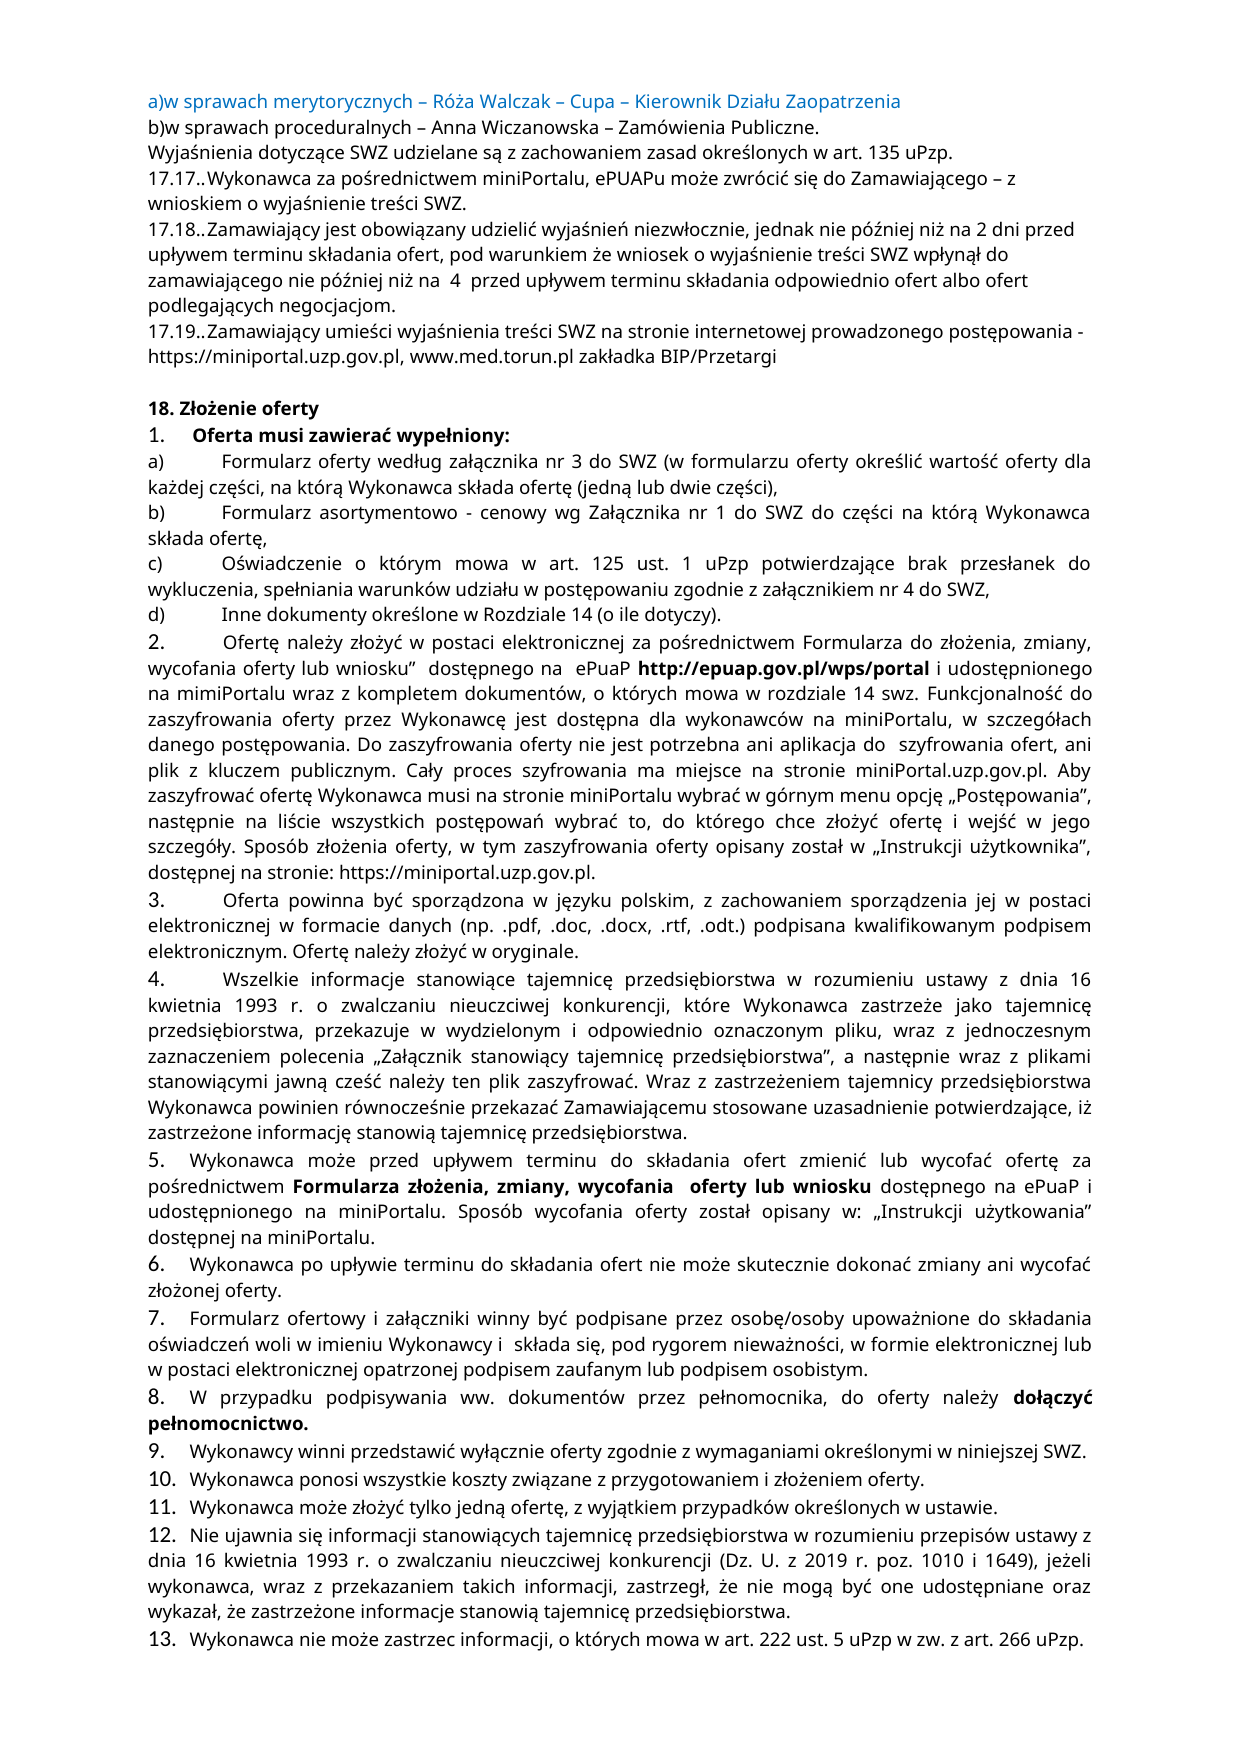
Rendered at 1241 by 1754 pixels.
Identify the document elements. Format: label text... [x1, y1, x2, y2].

list Zamawiający umieści wyjaśnienia treści SWZ na stronie internetowej prowadzonego postępowania - https://miniportal.uzp.gov.pl, www.med.torun.pl zakładka BIP/Przetargi [148, 318, 1092, 369]
list Oferta powinna być sporządzona w języku polskim, z zachowaniem sporządzenia jej w postaci elektronicznej w formacie danych (np. .pdf, .doc, .docx, .rtf, .odt.) podpisana kwalifikowanym podpisem elektronicznym. Ofertę należy złożyć w oryginale. [148, 885, 1092, 964]
list Formularz asortymentowo - cenowy wg Załącznika nr 1 do SWZ do części na którą Wykonawca składa ofertę, [148, 499, 1092, 551]
text Wyjaśnienia dotyczące SWZ udzielane są z zachowaniem zasad określonych w art. 135 uPzp. [148, 140, 1092, 165]
list Wykonawcy winni przedstawić wyłącznie oferty zgodnie z wymaganiami określonymi w niniejszej SWZ. [148, 1436, 1092, 1464]
text b)w sprawach proceduralnych – Anna Wiczanowska – Zamówienia Publiczne. [148, 114, 1092, 140]
list Formularz ofertowy i załączniki winny być podpisane przez osobę/osoby upoważnione do składania oświadczeń woli w imieniu Wykonawcy i składa się, pod rygorem nieważności, w formie elektronicznej lub w postaci elektronicznej opatrzonej podpisem zaufanym lub podpisem osobistym. [148, 1303, 1092, 1382]
text 18. Złożenie oferty [148, 395, 1092, 420]
list Oświadczenie o którym mowa w art. 125 ust. 1 uPzp potwierdzające brak przesłanek do wykluczenia, spełniania warunków udziału w postępowaniu zgodnie z załącznikiem nr 4 do SWZ, [148, 551, 1092, 602]
list Wszelkie informacje stanowiące tajemnicę przedsiębiorstwa w rozumieniu ustawy z dnia 16 kwietnia 1993 r. o zwalczaniu nieuczciwej konkurencji, które Wykonawca zastrzeże jako tajemnicę przedsiębiorstwa, przekazuje w wydzielonym i odpowiednio oznaczonym pliku, wraz z jednoczesnym zaznaczeniem polecenia „Załącznik stanowiący tajemnicę przedsiębiorstwa”, a następnie wraz z plikami stanowiącymi jawną cześć należy ten plik zaszyfrować. Wraz z zastrzeżeniem tajemnicy przedsiębiorstwa Wykonawca powinien równocześnie przekazać Zamawiającemu stosowane uzasadnienie potwierdzające, iż zastrzeżone informację stanowią tajemnicę przedsiębiorstwa. [148, 964, 1092, 1145]
list Formularz oferty według załącznika nr 3 do SWZ (w formularzu oferty określić wartość oferty dla każdej części, na którą Wykonawca składa ofertę (jedną lub dwie części), [148, 448, 1092, 499]
list Oferta musi zawierać wypełniony: [148, 420, 1092, 448]
list Ofertę należy złożyć w postaci elektronicznej za pośrednictwem Formularza do złożenia, zmiany, wycofania oferty lub wniosku” dostępnego na ePuaP http://epuap.gov.pl/wps/portal i udostępnionego na mimiPortalu wraz z kompletem dokumentów, o których mowa w rozdziale 14 swz. Funkcjonalność do zaszyfrowania oferty przez Wykonawcę jest dostępna dla wykonawców na miniPortalu, w szczegółach danego postępowania. Do zaszyfrowania oferty nie jest potrzebna ani aplikacja do szyfrowania ofert, ani plik z kluczem publicznym. Cały proces szyfrowania ma miejsce na stronie miniPortal.uzp.gov.pl. Aby zaszyfrować ofertę Wykonawca musi na stronie miniPortalu wybrać w górnym menu opcję „Postępowania”, następnie na liście wszystkich postępowań wybrać to, do którego chce złożyć ofertę i wejść w jego szczegóły. Sposób złożenia oferty, w tym zaszyfrowania oferty opisany został w „Instrukcji użytkownika”, dostępnej na stronie: https://miniportal.uzp.gov.pl. [148, 627, 1092, 885]
list Wykonawca za pośrednictwem miniPortalu, ePUAPu może zwrócić się do Zamawiającego – z wnioskiem o wyjaśnienie treści SWZ. [148, 165, 1092, 216]
list Wykonawca po upływie terminu do składania ofert nie może skutecznie dokonać zmiany ani wycofać złożonej oferty. [148, 1249, 1092, 1303]
list Wykonawca nie może zastrzec informacji, o których mowa w art. 222 ust. 5 uPzp w zw. z art. 266 uPzp. [148, 1624, 1092, 1652]
list Nie ujawnia się informacji stanowiących tajemnicę przedsiębiorstwa w rozumieniu przepisów ustawy z dnia 16 kwietnia 1993 r. o zwalczaniu nieuczciwej konkurencji (Dz. U. z 2019 r. poz. 1010 i 1649), jeżeli wykonawca, wraz z przekazaniem takich informacji, zastrzegł, że nie mogą być one udostępniane oraz wykazał, że zastrzeżone informacje stanowią tajemnicę przedsiębiorstwa. [148, 1520, 1092, 1624]
list Wykonawca może przed upływem terminu do składania ofert zmienić lub wycofać ofertę za pośrednictwem Formularza złożenia, zmiany, wycofania oferty lub wniosku dostępnego na ePuaP i udostępnionego na miniPortalu. Sposób wycofania oferty został opisany w: „Instrukcji użytkowania” dostępnej na miniPortalu. [148, 1145, 1092, 1249]
list Wykonawca może złożyć tylko jedną ofertę, z wyjątkiem przypadków określonych w ustawie. [148, 1492, 1092, 1520]
list W przypadku podpisywania ww. dokumentów przez pełnomocnika, do oferty należy dołączyć pełnomocnictwo. [148, 1382, 1092, 1436]
list Wykonawca ponosi wszystkie koszty związane z przygotowaniem i złożeniem oferty. [148, 1464, 1092, 1492]
text a)w sprawach merytorycznych – Róża Walczak – Cupa – Kierownik Działu Zaopatrzenia [148, 89, 1092, 114]
list Inne dokumenty określone w Rozdziale 14 (o ile dotyczy). [148, 602, 1092, 627]
list Zamawiający jest obowiązany udzielić wyjaśnień niezwłocznie, jednak nie później niż na 2 dni przed upływem terminu składania ofert, pod warunkiem że wniosek o wyjaśnienie treści SWZ wpłynął do zamawiającego nie później niż na 4 przed upływem terminu składania odpowiednio ofert albo ofert podlegających negocjacjom. [148, 216, 1092, 318]
